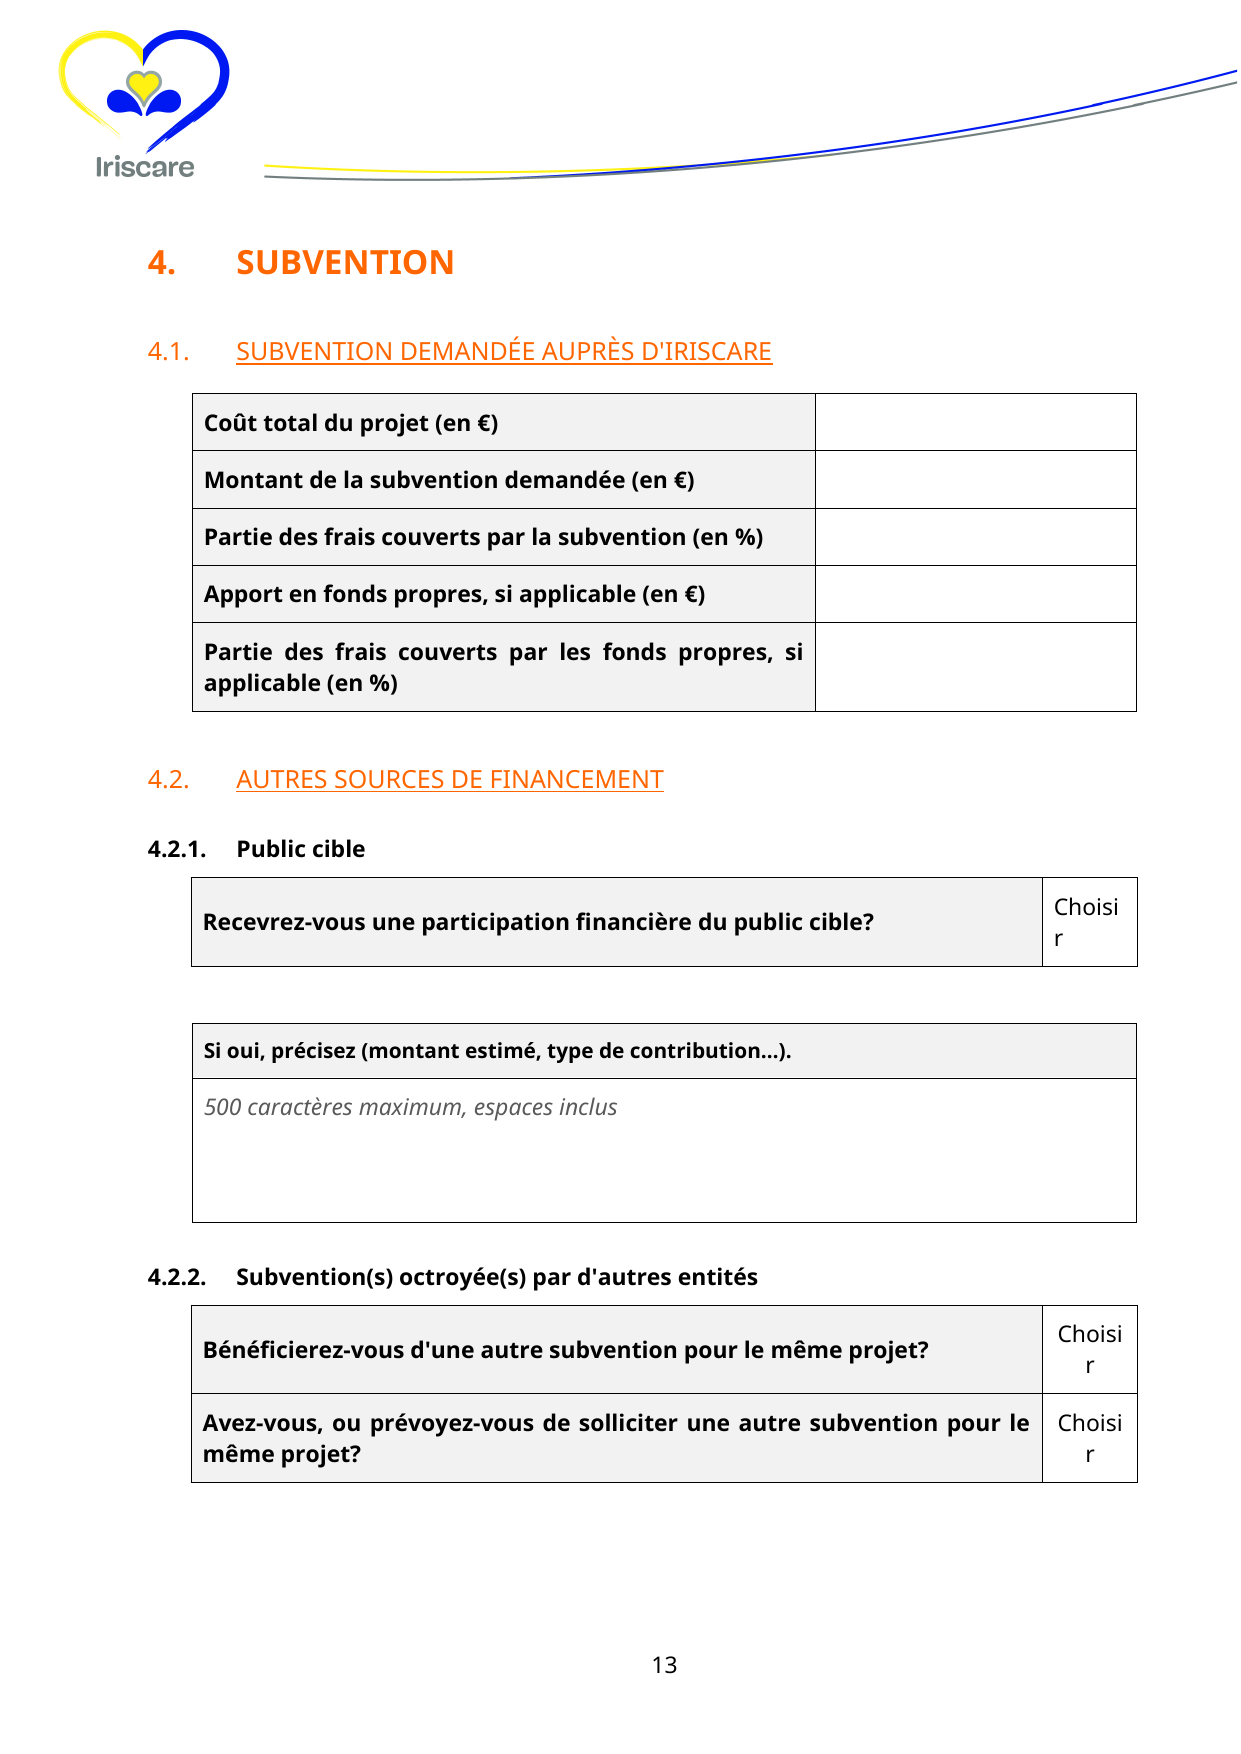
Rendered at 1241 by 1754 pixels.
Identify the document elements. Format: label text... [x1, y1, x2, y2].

table_header Recevrez-vous une participation financière du public cible? [192, 878, 1042, 966]
table_header Bénéficierez-vous d'une autre subvention pour le même projet? [192, 1306, 1042, 1393]
table_cell [816, 509, 1136, 565]
table_cell [816, 566, 1136, 622]
table_header [816, 394, 1136, 450]
list Subvention [148, 204, 1092, 284]
table_cell Avez-vous, ou prévoyez-vous de solliciter une autre subvention pour le même projet? [192, 1394, 1042, 1482]
list Subvention demandée auprès d'Iriscare [148, 334, 1092, 368]
list Autres sources de financement [148, 762, 1092, 796]
table_cell Partie des frais couverts par les fonds propres, si applicable (en %) [193, 623, 815, 711]
table_cell Partie des frais couverts par la subvention (en %) [193, 509, 815, 565]
picture [0, 0, 1236, 204]
table_header Si oui, précisez (montant estimé, type de contribution…). [193, 1024, 1136, 1077]
table_header Coût total du projet (en €) [193, 394, 815, 450]
table_cell 500 caractères maximum, espaces inclus [193, 1079, 1136, 1222]
table_cell [816, 623, 1136, 711]
table_cell [816, 451, 1136, 508]
table_cell Montant de la subvention demandée (en €) [193, 451, 815, 508]
list Public cible [148, 833, 1092, 864]
list Subvention(s) octroyée(s) par d'autres entités [148, 1261, 1092, 1292]
table_cell Apport en fonds propres, si applicable (en €) [193, 566, 815, 622]
